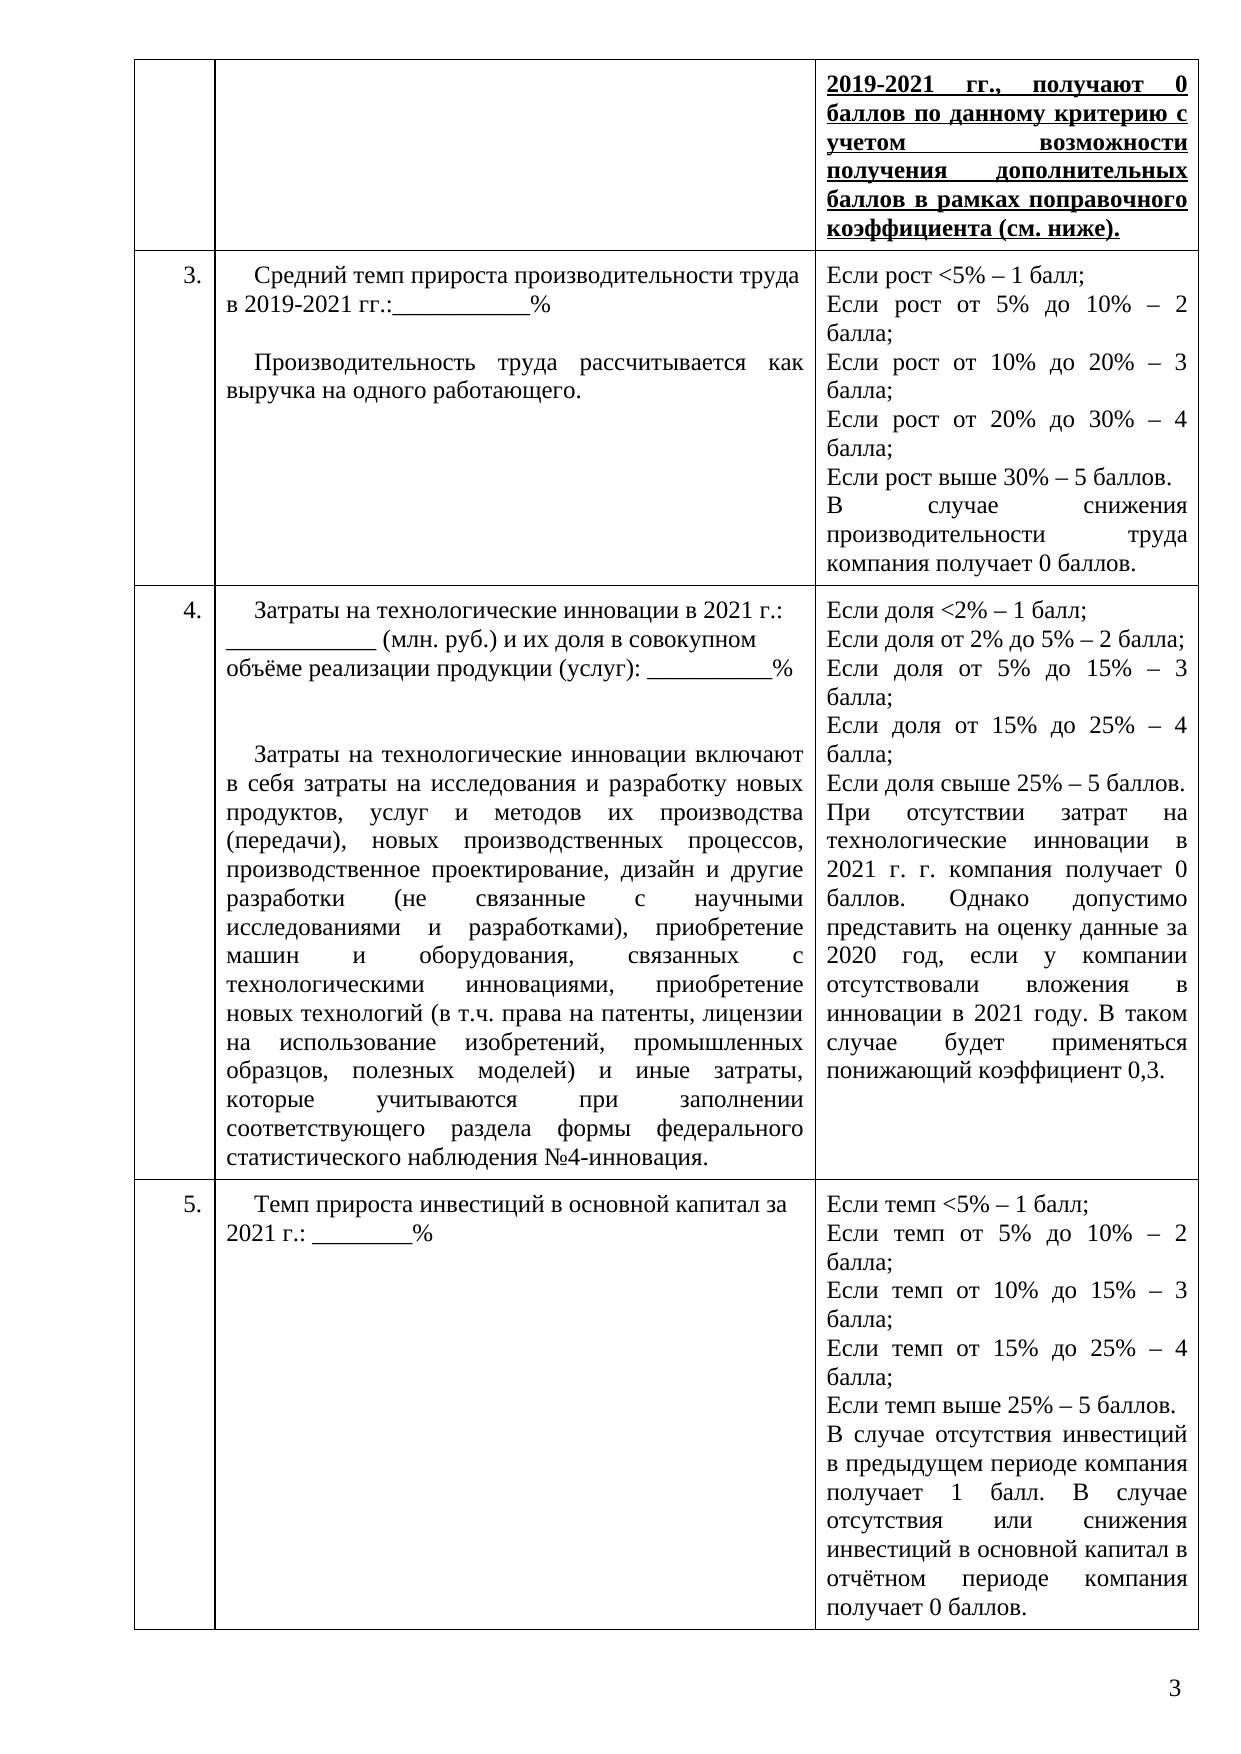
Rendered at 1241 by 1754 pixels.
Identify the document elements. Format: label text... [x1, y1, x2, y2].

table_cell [216, 60, 815, 250]
table_cell Если темп <5% – 1 балл; Если темп от 5% до 10% – 2 балла; Если темп от 10% до 15% – 3 балла; Если темп от 15% до 25% – 4 балла; Если темп выше 25% – 5 баллов. В случае отсутствия инвестиций в предыдущем периоде компания получает 1 балл. В случае отсутствия или снижения инвестиций в основной капитал в отчётном периоде компания получает 0 баллов. [816, 1180, 1198, 1629]
table_cell [135, 251, 214, 585]
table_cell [816, 60, 1198, 250]
table_cell Средний темп прироста производительности труда в 2019-2021 гг.:___________% Производительность труда рассчитывается как выручка на одного работающего. [216, 251, 815, 585]
table_cell Если рост <5% – 1 балл; Если рост от 5% до 10% – 2 балла; Если рост от 10% до 20% – 3 балла; Если рост от 20% до 30% – 4 балла; Если рост выше 30% – 5 баллов. В случае снижения производительности труда компания получает 0 баллов. [816, 251, 1198, 585]
table_cell [135, 1180, 214, 1629]
table_cell [135, 60, 214, 250]
table_cell Темп прироста инвестиций в основной капитал за 2021 г.: ________% [216, 1180, 815, 1629]
table_cell Если доля <2% – 1 балл; Если доля от 2% до 5% – 2 балла; Если доля от 5% до 15% – 3 балла; Если доля от 15% до 25% – 4 балла; Если доля свыше 25% – 5 баллов. При отсутствии затрат на технологические инновации в 2021 г. г. компания получает 0 баллов. Однако допустимо представить на оценку данные за 2020 год, если у компании отсутствовали вложения в инновации в 2021 году. В таком случае будет применяться понижающий коэффициент 0,3. [816, 586, 1198, 1179]
table_cell Затраты на технологические инновации в 2021 г.: ____________ (млн. руб.) и их доля в совокупном объёме реализации продукции (услуг): __________% Затраты на технологические инновации включают в себя затраты на исследования и разработку новых продуктов, услуг и методов их производства (передачи), новых производственных процессов, производственное проектирование, дизайн и другие разработки (не связанные с научными исследованиями и разработками), приобретение машин и оборудования, связанных с технологическими инновациями, приобретение новых технологий (в т.ч. права на патенты, лицензии на использование изобретений, промышленных образцов, полезных моделей) и иные затраты, которые учитываются при заполнении соответствующего раздела формы федерального статистического наблюдения №4-инновация. [216, 586, 815, 1179]
table_cell [135, 586, 214, 1179]
